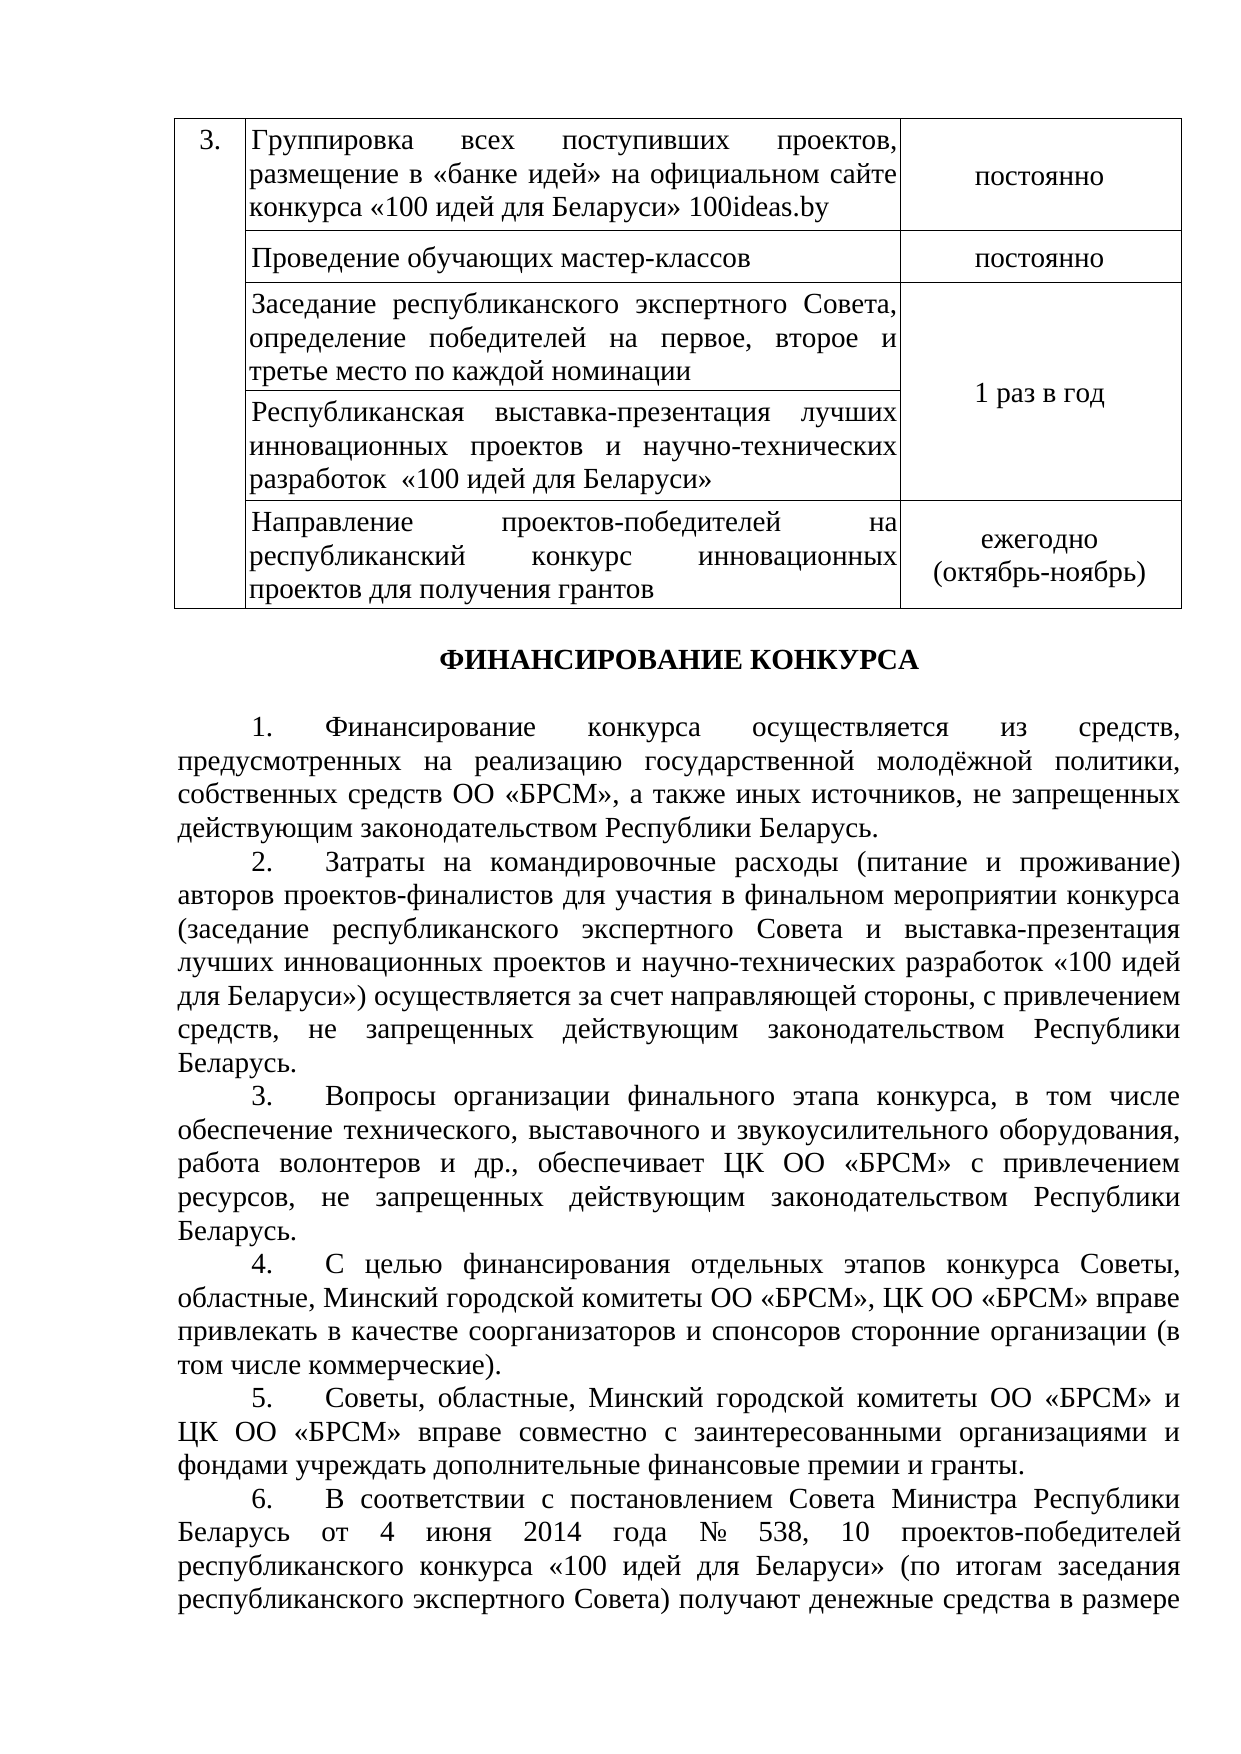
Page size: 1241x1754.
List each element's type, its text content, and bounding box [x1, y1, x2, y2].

table_cell постоянно [901, 119, 1181, 230]
table_cell Проведение обучающих мастер-классов [246, 231, 900, 282]
table_cell Заседание республиканского экспертного Совета, определение победителей на первое, второе и третье место по каждой номинации [246, 283, 900, 390]
table_cell Направление проектов-победителей на республиканский конкурс инновационных проектов для получения грантов [246, 501, 900, 608]
text 5. Советы, областные, Минский городской комитеты ОО «БРСМ» и ЦК ОО «БРСМ» вправе совместно с заинтересованными организациями и фондами учреждать дополнительные финансовые премии и гранты. [177, 1380, 1181, 1481]
table_cell ежегодно (октябрь-ноябрь) [901, 501, 1181, 608]
text 3. Вопросы организации финального этапа конкурса, в том числе обеспечение технического, выставочного и звукоусилительного оборудования, работа волонтеров и др., обеспечивает ЦК ОО «БРСМ» с привлечением ресурсов, не запрещенных действующим законодательством Республики Беларусь. [177, 1078, 1181, 1246]
table_cell 1 раз в год [901, 283, 1181, 500]
text ФИНАНСИРОВАНИЕ КОНКУРСА [177, 642, 1181, 676]
text 4. С целью финансирования отдельных этапов конкурса Советы, областные, Минский городской комитеты ОО «БРСМ», ЦК ОО «БРСМ» вправе привлекать в качестве соорганизаторов и спонсоров сторонние организации (в том числе коммерческие). [177, 1246, 1181, 1380]
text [177, 1481, 1181, 1615]
text 1. Финансирование конкурса осуществляется из средств, предусмотренных на реализацию государственной молодёжной политики, собственных средств ОО «БРСМ», а также иных источников, не запрещенных действующим законодательством Республики Беларусь. [177, 709, 1181, 844]
table_cell Группировка всех поступивших проектов, размещение в «банке идей» на официальном сайте конкурса «100 идей для Беларуси» 100ideas.by [246, 119, 900, 230]
table_cell 3. [175, 119, 245, 608]
table_cell Республиканская выставка-презентация лучших инновационных проектов и научно-технических разработок «100 идей для Беларуси» [246, 391, 900, 500]
text 2. Затраты на командировочные расходы (питание и проживание) авторов проектов-финалистов для участия в финальном мероприятии конкурса (заседание республиканского экспертного Совета и выставка-презентация лучших инновационных проектов и научно-технических разработок «100 идей для Беларуси») осуществляется за счет направляющей стороны, с привлечением средств, не запрещенных действующим законодательством Республики Беларусь. [177, 844, 1181, 1078]
table_cell постоянно [901, 231, 1181, 282]
